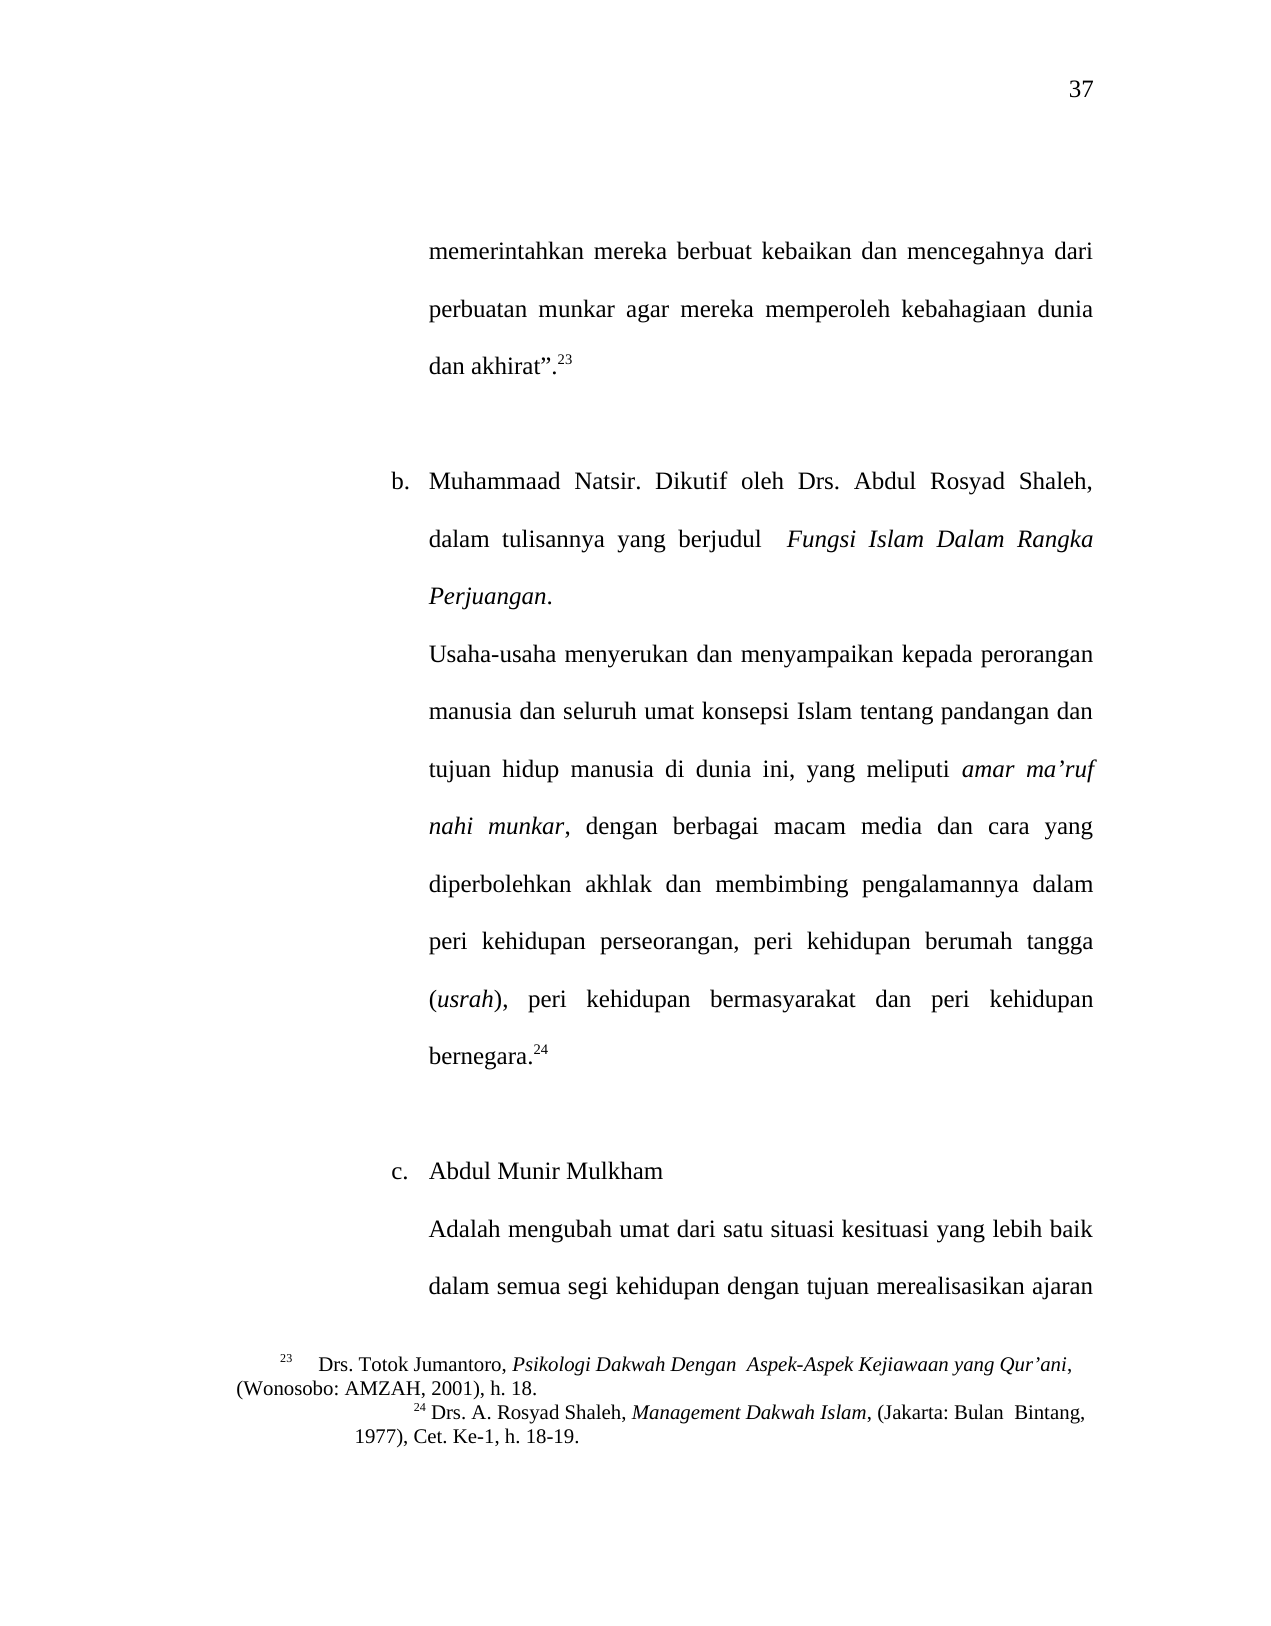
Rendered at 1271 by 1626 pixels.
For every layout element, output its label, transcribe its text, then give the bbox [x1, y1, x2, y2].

list Muhammaad Natsir. Dikutif oleh Drs. Abdul Rosyad Shaleh, dalam tulisannya yang berjudul Fungsi Islam Dalam Rangka Perjuangan. [391, 466, 1094, 610]
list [428, 1214, 1094, 1300]
list Usaha-usaha menyerukan dan menyampaikan kepada perorangan manusia dan seluruh umat konsepsi Islam tentang pandangan dan tujuan hidup manusia di dunia ini, yang meliputi amar ma’ruf nahi munkar, dengan berbagai macam media dan cara yang diperbolehkan akhlak dan membimbing pengalamannya dalam peri kehidupan perseorangan, peri kehidupan berumah tangga (usrah), peri kehidupan bermasyarakat dan peri kehidupan bernegara. [428, 639, 1094, 1070]
list Abdul Munir Mulkham [391, 1156, 1094, 1185]
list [391, 236, 1094, 380]
